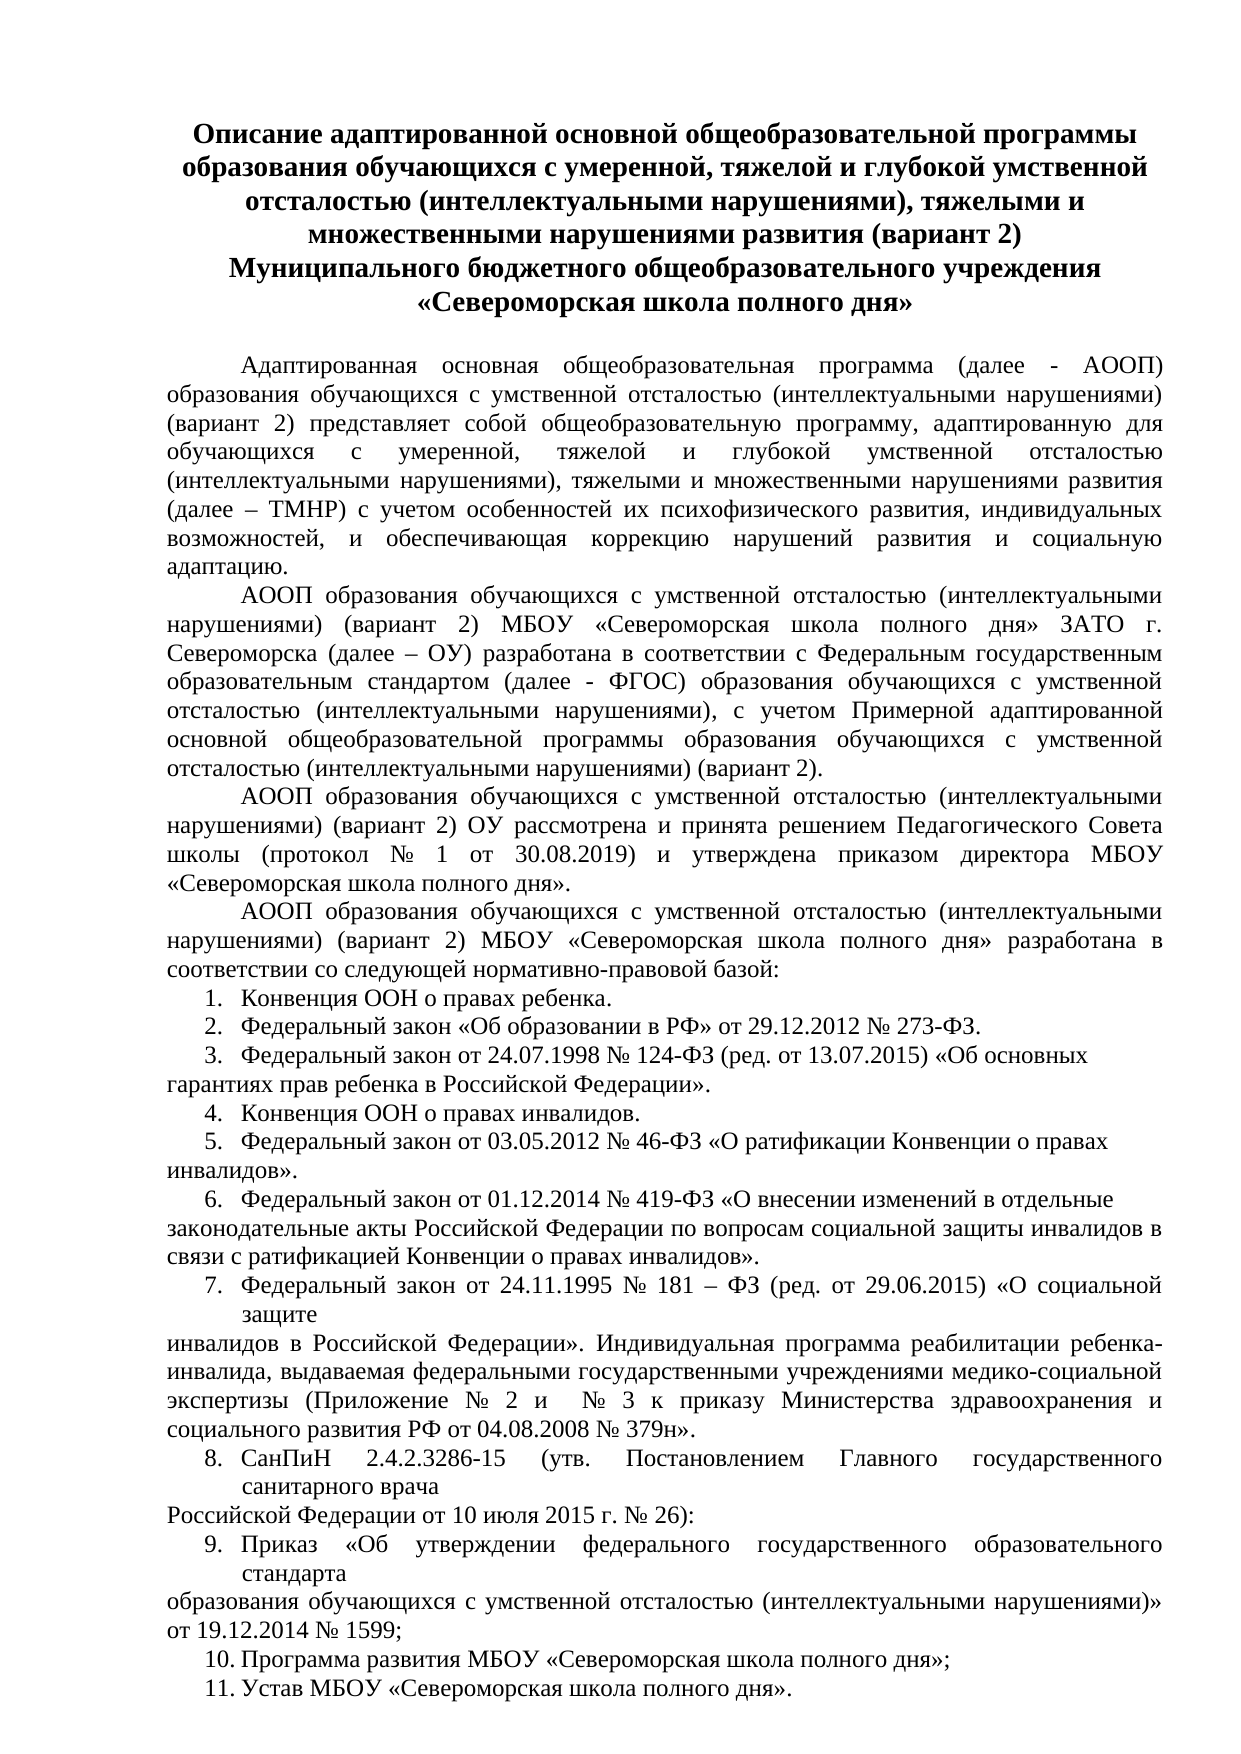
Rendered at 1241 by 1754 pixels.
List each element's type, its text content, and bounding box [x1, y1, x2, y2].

text АООП образования обучающихся с умственной отсталостью (интеллектуальными нарушениями) (вариант 2) МБОУ «Североморская школа полного дня» ЗАТО г. Североморска (далее – ОУ) разработана в соответствии с Федеральным государственным образовательным стандартом (далее - ФГОС) образования обучающихся с умственной отсталостью (интеллектуальными нарушениями), с учетом Примерной адаптированной основной общеобразовательной программы образования обучающихся с умственной отсталостью (интеллектуальными нарушениями) (вариант 2). [167, 580, 1163, 781]
list Конвенция ООН о правах инвалидов. [204, 1098, 1163, 1126]
list Конвенция ООН о правах ребенка. [204, 983, 1163, 1011]
text инвалидов в Российской Федерации». Индивидуальная программа реабилитации ребенка-инвалида, выдаваемая федеральными государственными учреждениями медико-социальной экспертизы (Приложение № 2 и № 3 к приказу Министерства здравоохранения и социального развития РФ от 04.08.2008 № 379н». [167, 1328, 1163, 1443]
text образования обучающихся с умственной отсталостью (интеллектуальными нарушениями)» от 19.12.2014 № 1599; [167, 1586, 1163, 1644]
list СанПиН 2.4.2.3286-15 (утв. Постановлением Главного государственного санитарного врача [204, 1443, 1163, 1500]
list Федеральный закон от 24.11.1995 № 181 – ФЗ (ред. от 29.06.2015) «О социальной защите [204, 1270, 1163, 1328]
list Федеральный закон от 03.05.2012 № 46-ФЗ «О ратификации Конвенции о правах [204, 1126, 1163, 1155]
list Федеральный закон «Об образовании в РФ» от 29.12.2012 № 273-ФЗ. [204, 1011, 1163, 1040]
subtitle Описание адаптированной основной общеобразовательной программы образования обучающихся с умеренной, тяжелой и глубокой умственной отсталостью (интеллектуальными нарушениями), тяжелыми и множественными нарушениями развития (вариант 2) [167, 116, 1163, 250]
text гарантиях прав ребенка в Российской Федерации». [167, 1069, 1163, 1098]
text Российской Федерации от 10 июля 2015 г. № 26): [167, 1500, 1163, 1529]
text АООП образования обучающихся с умственной отсталостью (интеллектуальными нарушениями) (вариант 2) МБОУ «Североморская школа полного дня» разработана в соответствии со следующей нормативно-правовой базой: [167, 896, 1163, 983]
list Программа развития МБОУ «Североморская школа полного дня»; [204, 1644, 1163, 1673]
list Федеральный закон от 01.12.2014 № 419-ФЗ «О внесении изменений в отдельные [204, 1184, 1163, 1213]
text инвалидов». [167, 1155, 1163, 1184]
list Приказ «Об утверждении федерального государственного образовательного стандарта [204, 1529, 1163, 1586]
text АООП образования обучающихся с умственной отсталостью (интеллектуальными нарушениями) (вариант 2) ОУ рассмотрена и принята решением Педагогического Совета школы (протокол № 1 от 30.08.2019) и утверждена приказом директора МБОУ «Североморская школа полного дня». [167, 781, 1163, 896]
text законодательные акты Российской Федерации по вопросам социальной защиты инвалидов в связи с ратификацией Конвенции о правах инвалидов». [167, 1213, 1163, 1270]
text Муниципального бюджетного общеобразовательного учреждения «Североморская школа полного дня» [167, 250, 1163, 317]
text Адаптированная основная общеобразовательная программа (далее - АООП) образования обучающихся с умственной отсталостью (интеллектуальными нарушениями) (вариант 2) представляет собой общеобразовательную программу, адаптированную для обучающихся с умеренной, тяжелой и глубокой умственной отсталостью (интеллектуальными нарушениями), тяжелыми и множественными нарушениями развития (далее – ТМНР) с учетом особенностей их психофизического развития, индивидуальных возможностей, и обеспечивающая коррекцию нарушений развития и социальную адаптацию. [167, 350, 1163, 580]
list Устав МБОУ «Североморская школа полного дня». [204, 1673, 1163, 1701]
list Федеральный закон от 24.07.1998 № 124-ФЗ (ред. от 13.07.2015) «Об основных [204, 1040, 1163, 1069]
